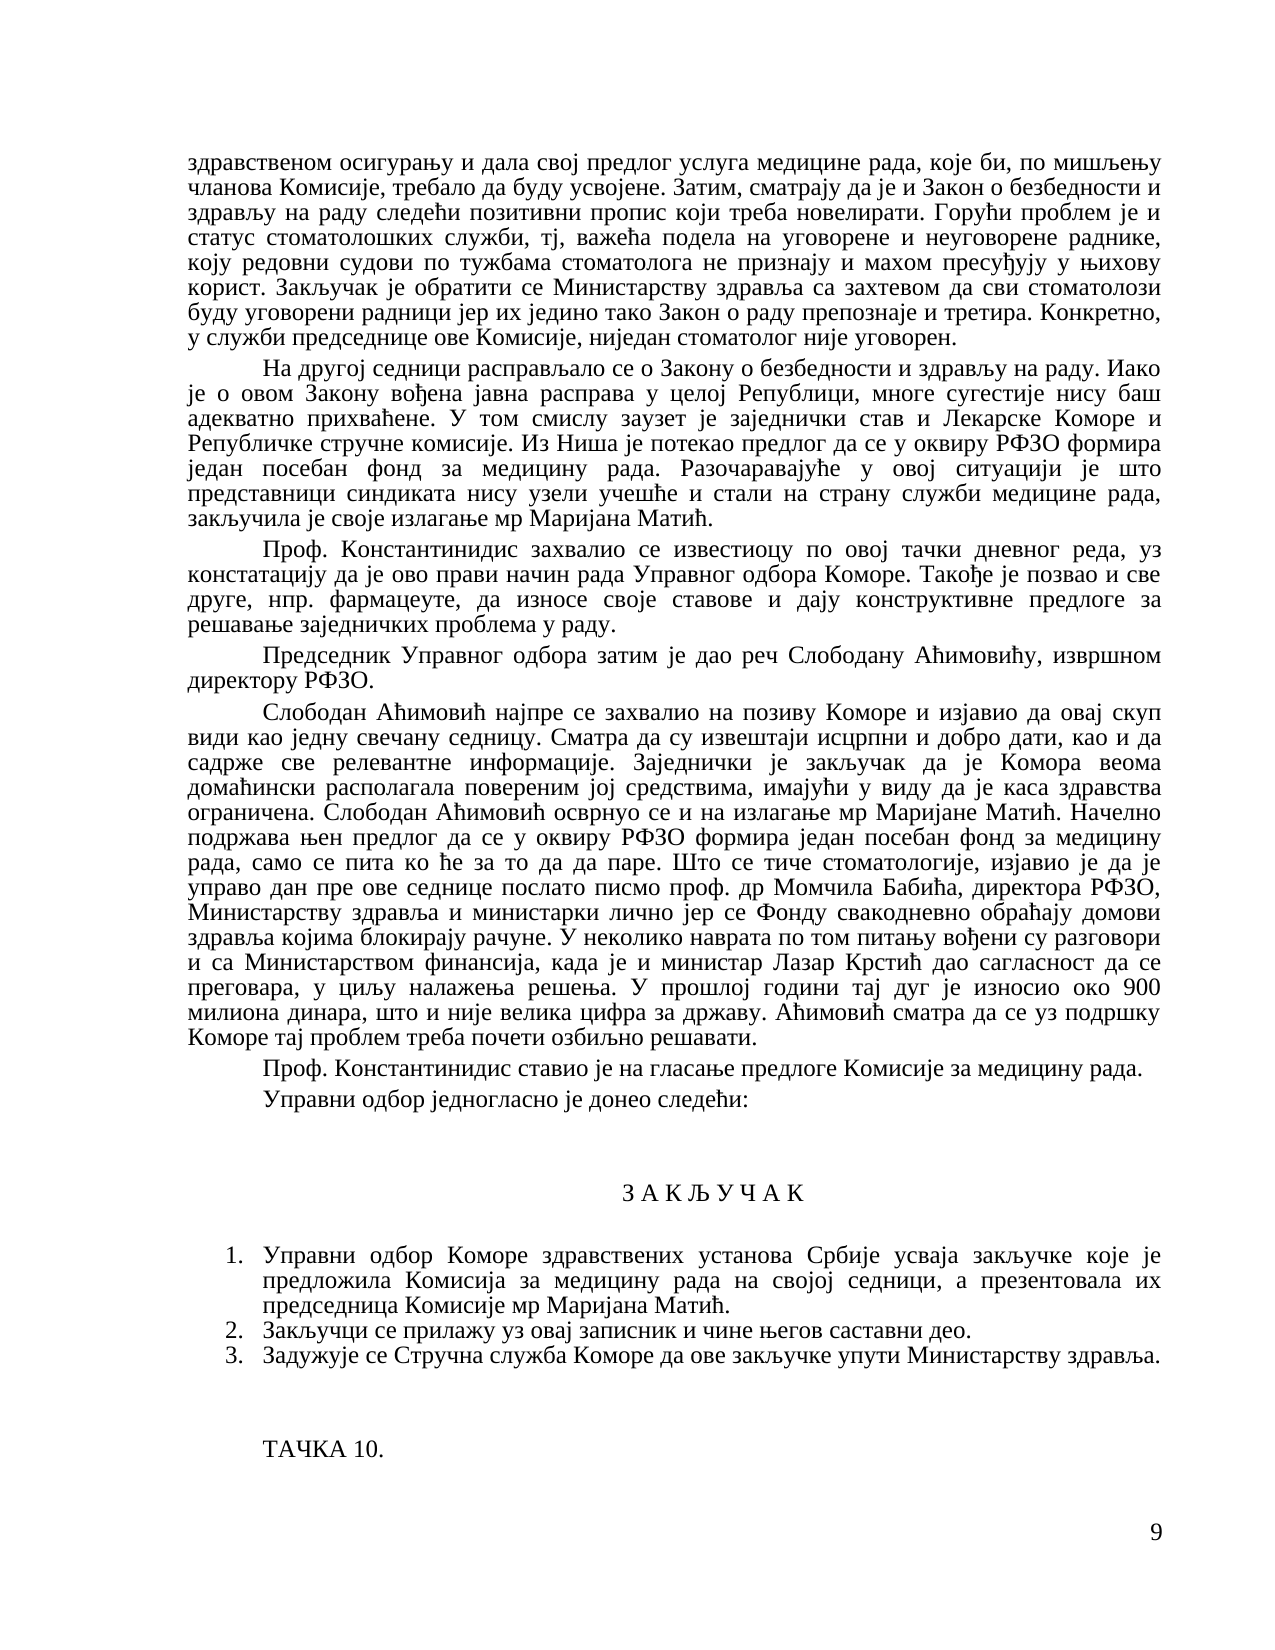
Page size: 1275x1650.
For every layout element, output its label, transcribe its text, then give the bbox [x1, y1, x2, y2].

text На другој седници расправљало се о Закону о безбедности и здрављу на раду. Иако је о овом Закону вођена јавна расправа у целој Републици, многе сугестије нису баш адекватно прихваћене. У том смислу заузет је заједнички став и Лекарске Коморе и Републичке стручне комисије. Из Ниша је потекао предлог да се у оквиру РФЗО формира један посебан фонд за медицину рада. Разочаравајуће у овој ситуацији је што представници синдиката нису узели учешће и стали на страну служби медицине рада, закључила је своје излагање мр Маријана Матић. [187, 356, 1162, 531]
list Закључци се прилажу уз овај записник и чине његов саставни део. [225, 1319, 1162, 1344]
text Управни одбор једногласно је донео следећи: [187, 1087, 1162, 1112]
text Проф. Константинидис ставио је на гласање предлоге Комисије за медицину рада. [187, 1056, 1162, 1081]
text Слободан Аћимовић најпре се захвалио на позиву Коморе и изјавио да овај скуп види као једну свечану седницу. Сматра да су извештаји исцрпни и добро дати, као и да садрже све релевантне информације. Заједнички је закључак да је Комора веома домаћински располагала повереним јој средствима, имајући у виду да је каса здравства ограничена. Слободан Аћимовић осврнуо се и на излагање мр Маријане Матић. Начелно подржава њен предлог да се у оквиру РФЗО формира један посебан фонд за медицину рада, само се пита ко ће за то да да паре. Што се тиче стоматологије, изјавио је да је управо дан пре ове седнице послато писмо проф. др Момчила Бабића, директора РФЗО, Министарству здравља и министарки лично јер се Фонду свакодневно обраћају домови здравља којима блокирају рачуне. У неколико наврата по том питању вођени су разговори и са Министарством финансија, када је и министар Лазар Крстић дао сагласност да се преговара, у циљу налажења решења. У прошлој години тај дуг је износио око 900 милиона динара, што и није велика цифра за државу. Аћимовић сматра да се уз подршку Коморе тај проблем треба почети озбиљно решавати. [187, 700, 1162, 1050]
text З А К Љ У Ч А К [187, 1181, 1162, 1206]
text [187, 150, 1162, 350]
text Председник Управног одбора затим је дао реч Слободану Аћимовићу, извршном директору РФЗО. [187, 644, 1162, 694]
text Проф. Константинидис захвалио се известиоцу по овој тачки дневног реда, уз констатацију да је ово прави начин рада Управног одбора Коморе. Такође је позвао и све друге, нпр. фармацеуте, да износе своје ставове и дају конструктивне предлоге за решавање заједничких проблема у раду. [187, 537, 1162, 637]
list Управни одбор Коморе здравствених установа Србије усваја закључке које је предложила Комисија за медицину рада на својој седници, а презентовала их председница Комисије мр Маријана Матић. [225, 1244, 1162, 1319]
text ТАЧКА 10. [187, 1437, 1162, 1462]
list Задужује се Стручна служба Коморе да ове закључке упути Министарству здравља. [225, 1344, 1162, 1369]
